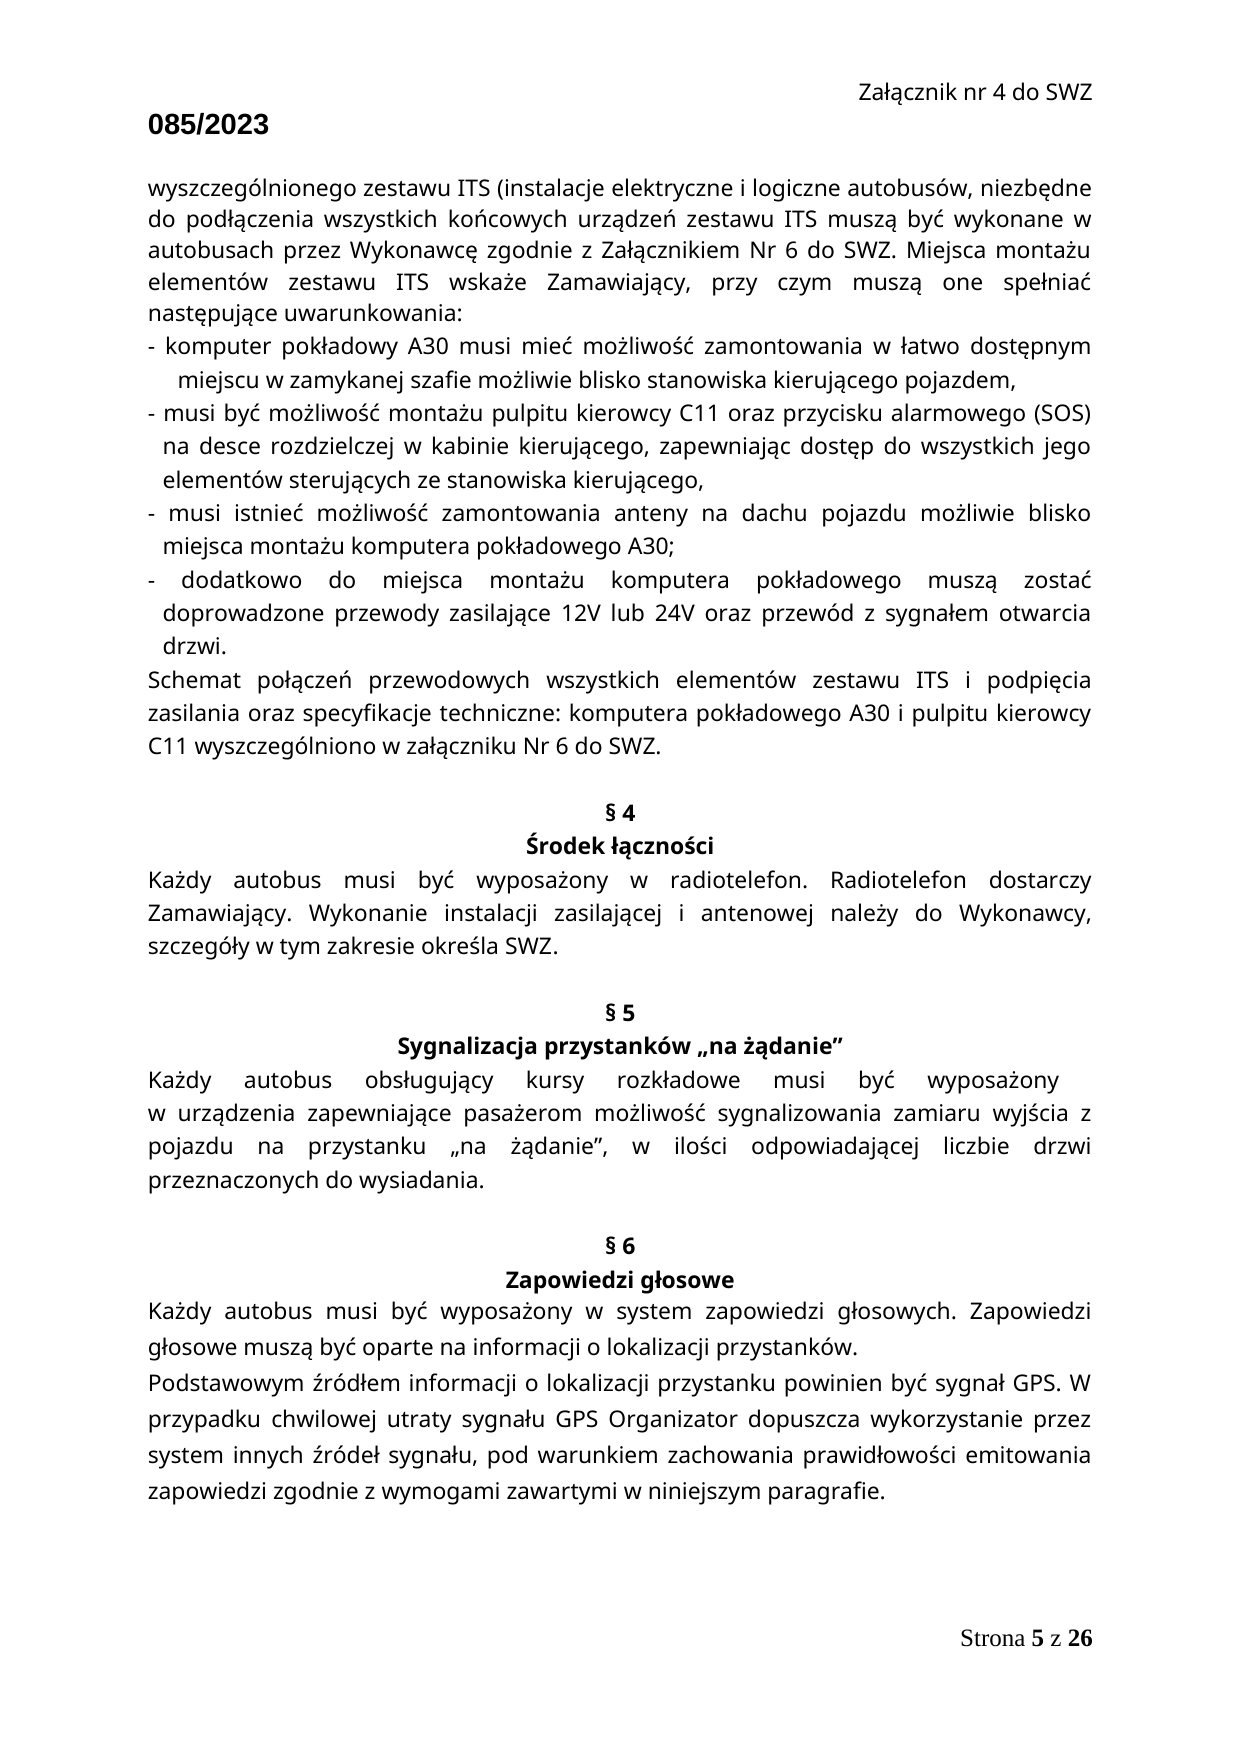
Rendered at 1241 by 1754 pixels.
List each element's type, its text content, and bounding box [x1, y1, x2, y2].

text Każdy autobus musi być wyposażony w system zapowiedzi głosowych. Zapowiedzi głosowe muszą być oparte na informacji o lokalizacji przystanków. [148, 1295, 1092, 1362]
text § 4 [148, 795, 1092, 828]
text Zapowiedzi głosowe [148, 1262, 1092, 1295]
text Podstawowym źródłem informacji o lokalizacji przystanku powinien być sygnał GPS. W przypadku chwilowej utraty sygnału GPS Organizator dopuszcza wykorzystanie przez system innych źródeł sygnału, pod warunkiem zachowania prawidłowości emitowania zapowiedzi zgodnie z wymogami zawartymi w niniejszym paragrafie. [148, 1367, 1092, 1506]
text Każdy autobus obsługujący kursy rozkładowe musi być wyposażony w urządzenia zapewniające pasażerom możliwość sygnalizowania zamiaru wyjścia z pojazdu na przystanku „na żądanie”, w ilości odpowiadającej liczbie drzwi przeznaczonych do wysiadania. [148, 1062, 1092, 1195]
text - dodatkowo do miejsca montażu komputera pokładowego muszą zostać doprowadzone przewody zasilające 12V lub 24V oraz przewód z sygnałem otwarcia drzwi. [148, 562, 1092, 662]
text - musi być możliwość montażu pulpitu kierowcy C11 oraz przycisku alarmowego (SOS) na desce rozdzielczej w kabinie kierującego, zapewniając dostęp do wszystkich jego elementów sterujących ze stanowiska kierującego, [148, 395, 1092, 495]
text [148, 172, 1092, 328]
text - musi istnieć możliwość zamontowania anteny na dachu pojazdu możliwie blisko miejsca montażu komputera pokładowego A30; [148, 495, 1092, 562]
text - komputer pokładowy A30 musi mieć możliwość zamontowania w łatwo dostępnym miejscu w zamykanej szafie możliwie blisko stanowiska kierującego pojazdem, [148, 328, 1092, 395]
text § 5 [148, 995, 1092, 1028]
text Środek łączności [148, 828, 1092, 862]
text Schemat połączeń przewodowych wszystkich elementów zestawu ITS i podpięcia zasilania oraz specyfikacje techniczne: komputera pokładowego A30 i pulpitu kierowcy C11 wyszczególniono w załączniku Nr 6 do SWZ. [148, 662, 1092, 762]
text § 6 [148, 1228, 1092, 1262]
text Sygnalizacja przystanków „na żądanie” [148, 1028, 1092, 1062]
text Każdy autobus musi być wyposażony w radiotelefon. Radiotelefon dostarczy Zamawiający. Wykonanie instalacji zasilającej i antenowej należy do Wykonawcy, szczegóły w tym zakresie określa SWZ. [148, 862, 1092, 962]
